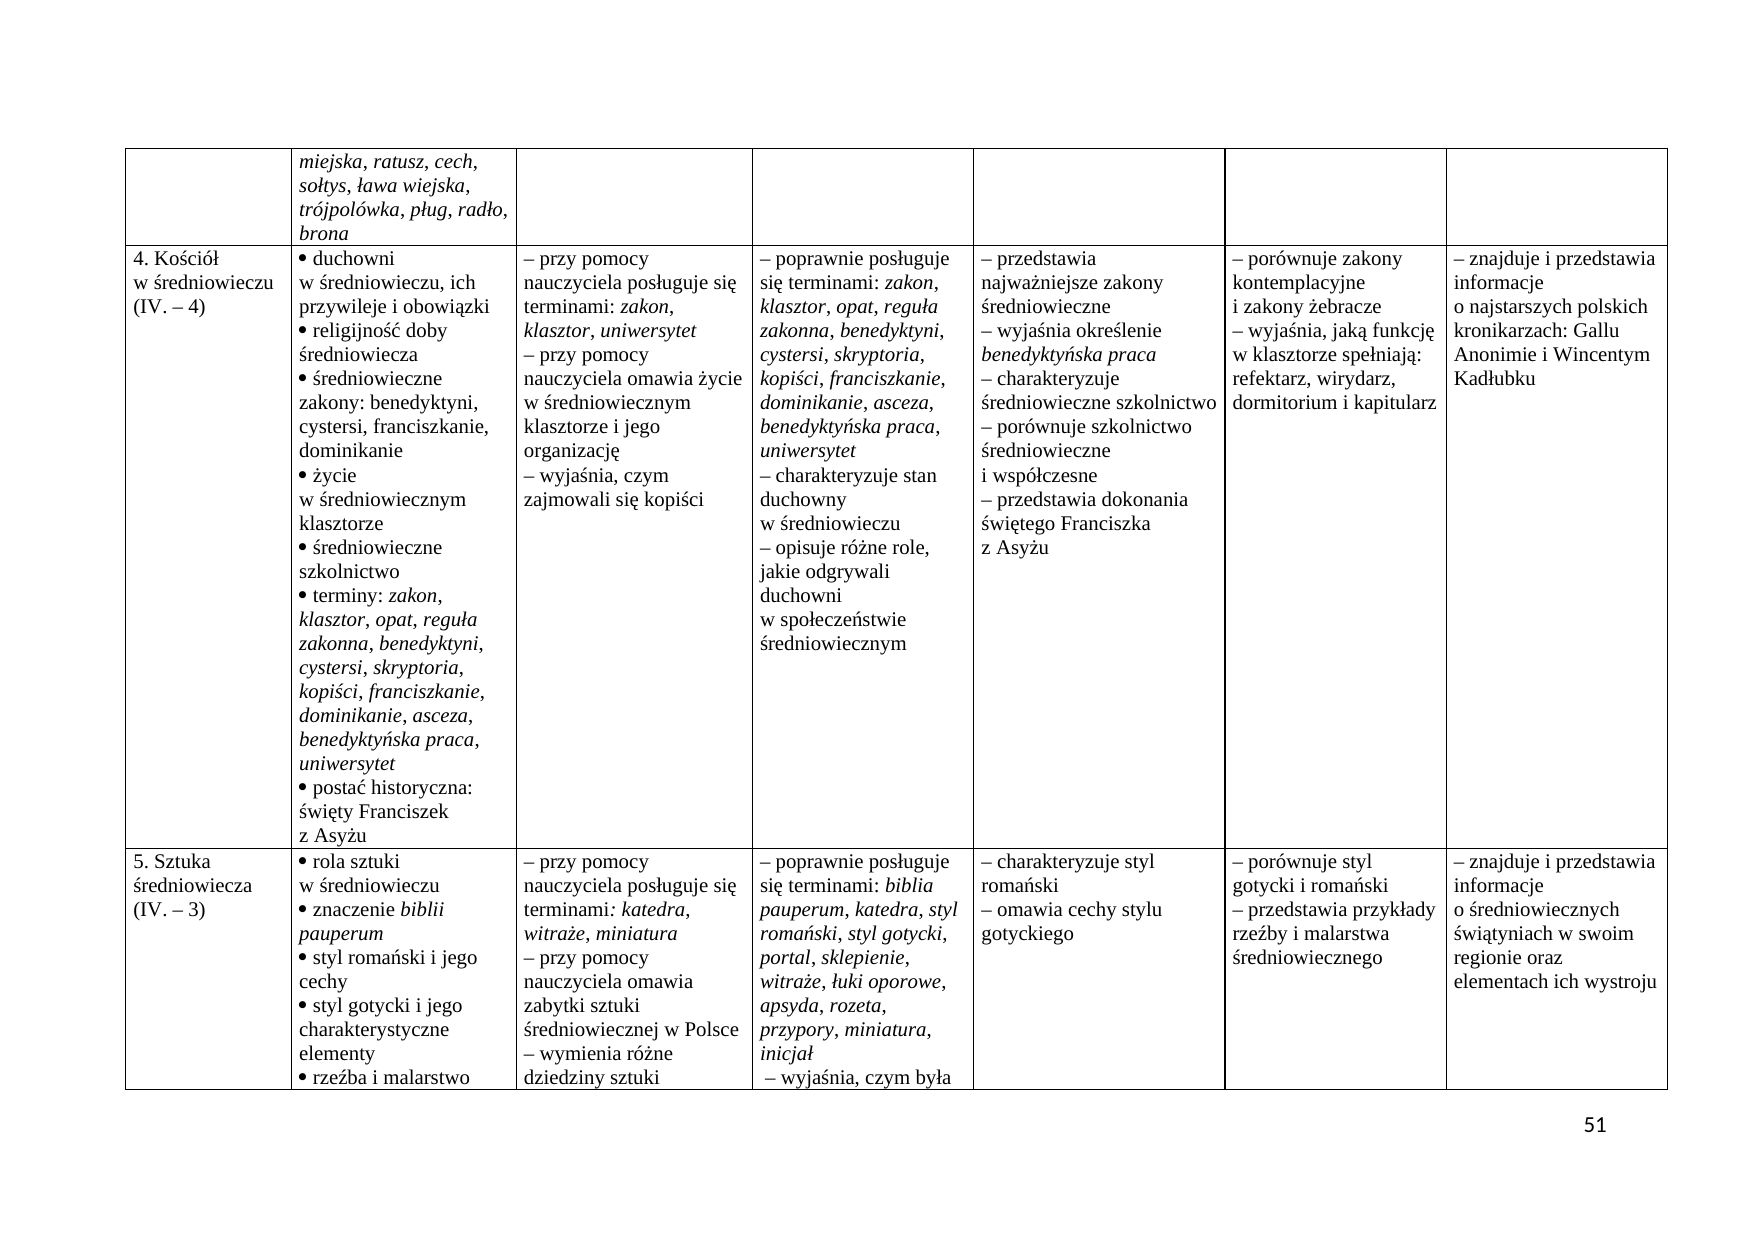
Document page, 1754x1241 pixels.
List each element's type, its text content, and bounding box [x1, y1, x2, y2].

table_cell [974, 149, 1224, 245]
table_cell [753, 849, 973, 1089]
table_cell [517, 149, 752, 245]
table_cell – przedstawia najważniejsze zakony średniowieczne – wyjaśnia określenie benedyktyńska praca – charakteryzuje średniowieczne szkolnictwo – porównuje szkolnictwo średniowieczne i współczesne – przedstawia dokonania świętego Franciszka z Asyżu [974, 246, 1224, 847]
table_cell – poprawnie posługuje się terminami: zakon, klasztor, opat, reguła zakonna, benedyktyni, cystersi, skryptoria, kopiści, franciszkanie, dominikanie, asceza, benedyktyńska praca, uniwersytet – charakteryzuje stan duchowny w średniowieczu – opisuje różne role, jakie odgrywali duchowni w społeczeństwie średniowiecznym [753, 246, 973, 847]
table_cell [1226, 149, 1446, 245]
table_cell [292, 149, 516, 245]
table_cell – porównuje zakony kontemplacyjne i zakony żebracze – wyjaśnia, jaką funkcję w klasztorze spełniają: refektarz, wirydarz, dormitorium i kapitularz [1226, 246, 1446, 847]
table_cell duchowni w średniowieczu, ich przywileje i obowiązki religijność doby średniowiecza średniowieczne zakony: benedyktyni, cystersi, franciszkanie, dominikanie życie w średniowiecznym klasztorze średniowieczne szkolnictwo terminy: zakon, klasztor, opat, reguła zakonna, benedyktyni, cystersi, skryptoria, kopiści, franciszkanie, dominikanie, asceza, benedyktyńska praca, uniwersytet postać historyczna: święty Franciszek z Asyżu [292, 246, 516, 847]
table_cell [753, 149, 973, 245]
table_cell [1447, 149, 1667, 245]
table_cell – znajduje i przedstawia informacje o najstarszych polskich kronikarzach: Gallu Anonimie i Wincentym Kadłubku [1447, 246, 1667, 847]
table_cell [126, 849, 291, 1089]
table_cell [126, 149, 291, 245]
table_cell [1226, 849, 1446, 1089]
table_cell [517, 849, 752, 1089]
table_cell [1447, 849, 1667, 1089]
table_cell 4. Kościół w średniowieczu (IV. – 4) [126, 246, 291, 847]
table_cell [292, 849, 516, 1089]
table_cell – przy pomocy nauczyciela posługuje się terminami: zakon, klasztor, uniwersytet – przy pomocy nauczyciela omawia życie w średniowiecznym klasztorze i jego organizację – wyjaśnia, czym zajmowali się kopiści [517, 246, 752, 847]
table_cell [974, 849, 1224, 1089]
